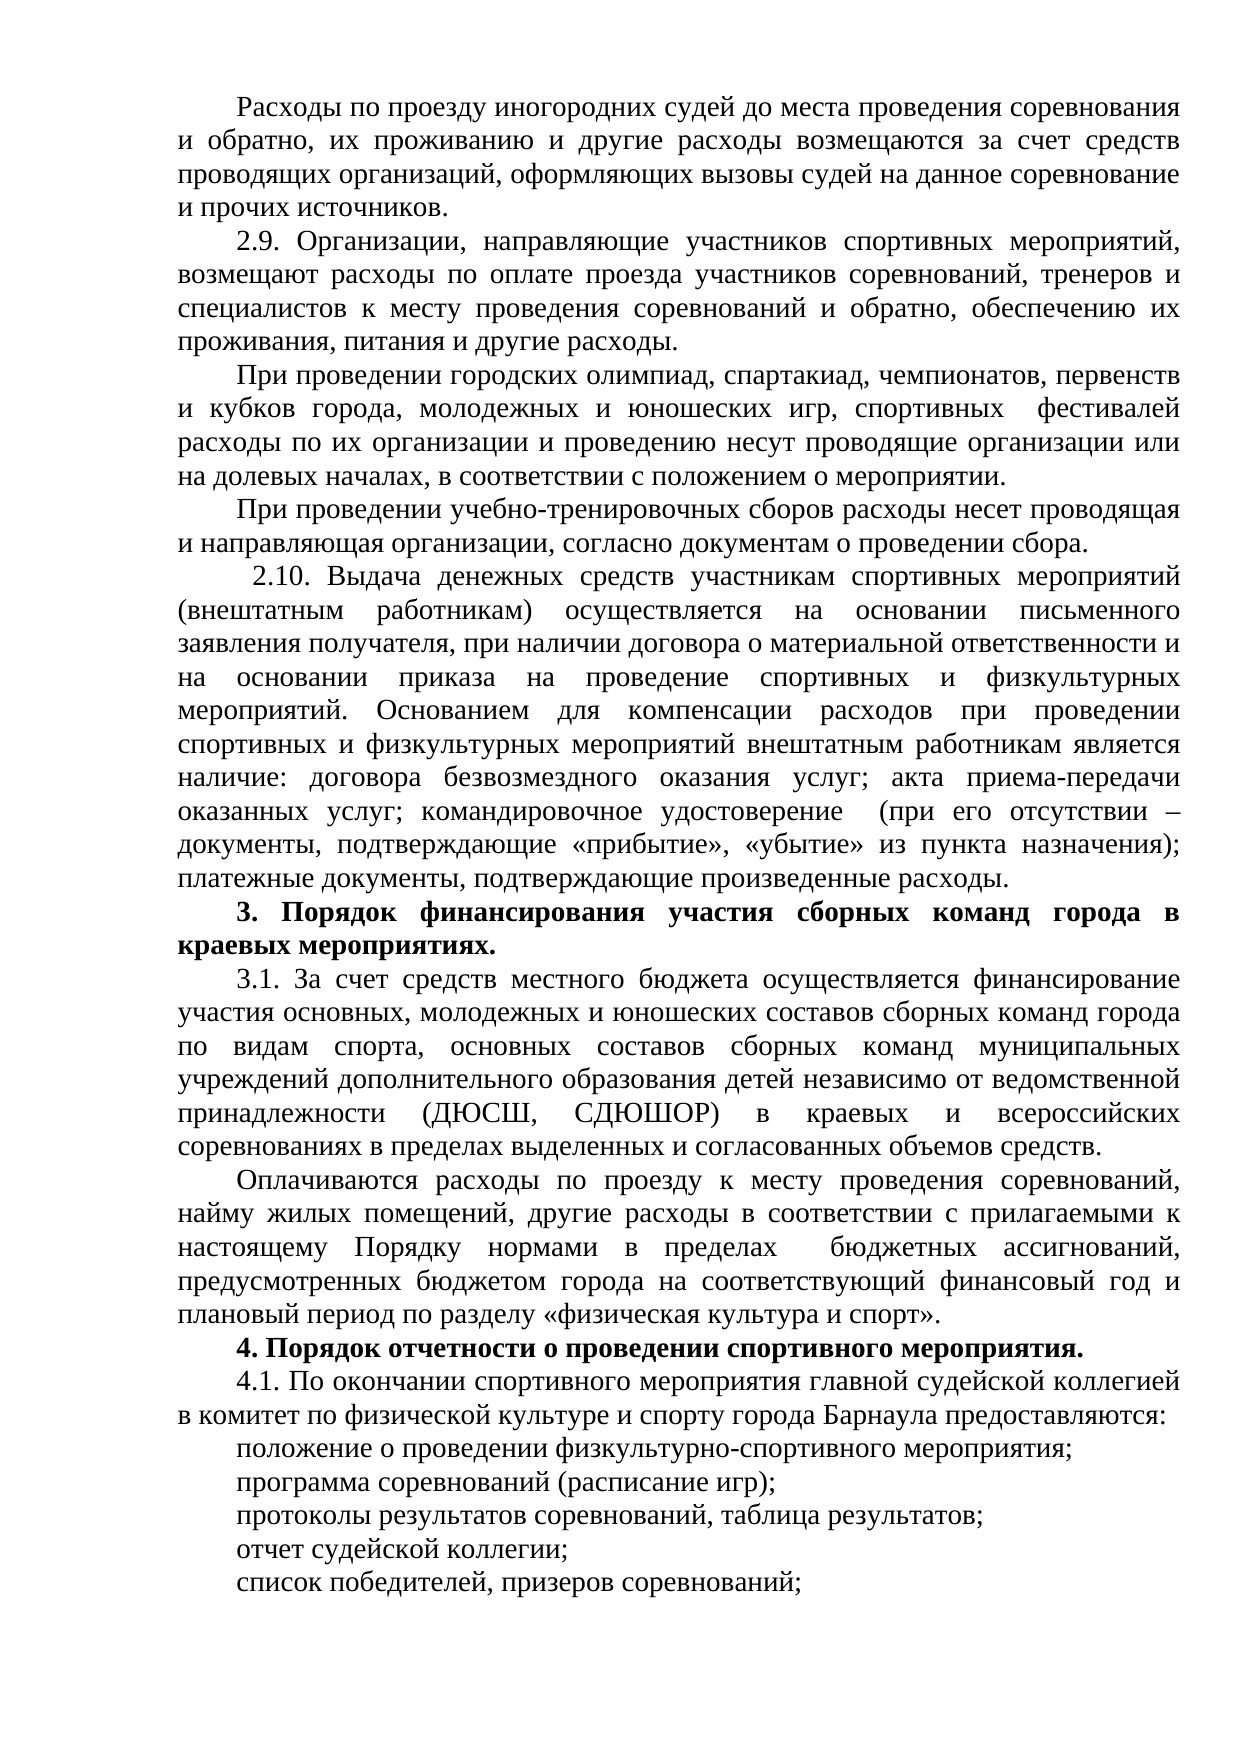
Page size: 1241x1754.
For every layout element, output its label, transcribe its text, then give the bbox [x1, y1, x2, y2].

text При проведении учебно-тренировочных сборов расходы несет проводящая и направляющая организации, согласно документам о проведении сбора. [177, 491, 1181, 558]
text 4.1. По окончании спортивного мероприятия главной судейской коллегией в комитет по физической культуре и спорту города Барнаула предоставляются: [177, 1363, 1181, 1430]
text список победителей, призеров соревнований; [236, 1564, 1181, 1598]
text 3. Порядок финансирования участия сборных команд города в краевых мероприятиях. [177, 894, 1181, 961]
text 4. Порядок отчетности о проведении спортивного мероприятия. [177, 1330, 1181, 1363]
text 2.10. Выдача денежных средств участникам спортивных мероприятий (внештатным работникам) осуществляется на основании письменного заявления получателя, при наличии договора о материальной ответственности и на основании приказа на проведение спортивных и физкультурных мероприятий. Основанием для компенсации расходов при проведении спортивных и физкультурных мероприятий внештатным работникам является наличие: договора безвозмездного оказания услуг; акта приема-передачи оказанных услуг; командировочное удостоверение (при его отсутствии – документы, подтверждающие «прибытие», «убытие» из пункта назначения); платежные документы, подтверждающие произведенные расходы. [177, 558, 1181, 894]
text отчет судейской коллегии; [236, 1531, 1181, 1564]
text 2.9. Организации, направляющие участников спортивных мероприятий, возмещают расходы по оплате проезда участников соревнований, тренеров и специалистов к месту проведения соревнований и обратно, обеспечению их проживания, питания и другие расходы. [177, 223, 1181, 357]
text 3.1. За счет средств местного бюджета осуществляется финансирование участия основных, молодежных и юношеских составов сборных команд города по видам спорта, основных составов сборных команд муниципальных учреждений дополнительного образования детей независимо от ведомственной принадлежности (ДЮСШ, СДЮШОР) в краевых и всероссийских соревнованиях в пределах выделенных и согласованных объемов средств. [177, 961, 1181, 1162]
text положение о проведении физкультурно-спортивного мероприятия; [177, 1430, 1181, 1464]
text протоколы результатов соревнований, таблица результатов; [236, 1497, 1181, 1531]
text Расходы по проезду иногородних судей до места проведения соревнования и обратно, их проживанию и другие расходы возмещаются за счет средств проводящих организаций, оформляющих вызовы судей на данное соревнование и прочих источников. [177, 89, 1181, 223]
text Оплачиваются расходы по проезду к месту проведения соревнований, найму жилых помещений, другие расходы в соответствии с прилагаемыми к настоящему Порядку нормами в пределах бюджетных ассигнований, предусмотренных бюджетом города на соответствующий финансовый год и плановый период по разделу «физическая культура и спорт». [177, 1162, 1181, 1330]
text При проведении городских олимпиад, спартакиад, чемпионатов, первенств и кубков города, молодежных и юношеских игр, спортивных фестивалей расходы по их организации и проведению несут проводящие организации или на долевых началах, в соответствии с положением о мероприятии. [177, 357, 1181, 491]
text программа соревнований (расписание игр); [236, 1464, 1181, 1497]
